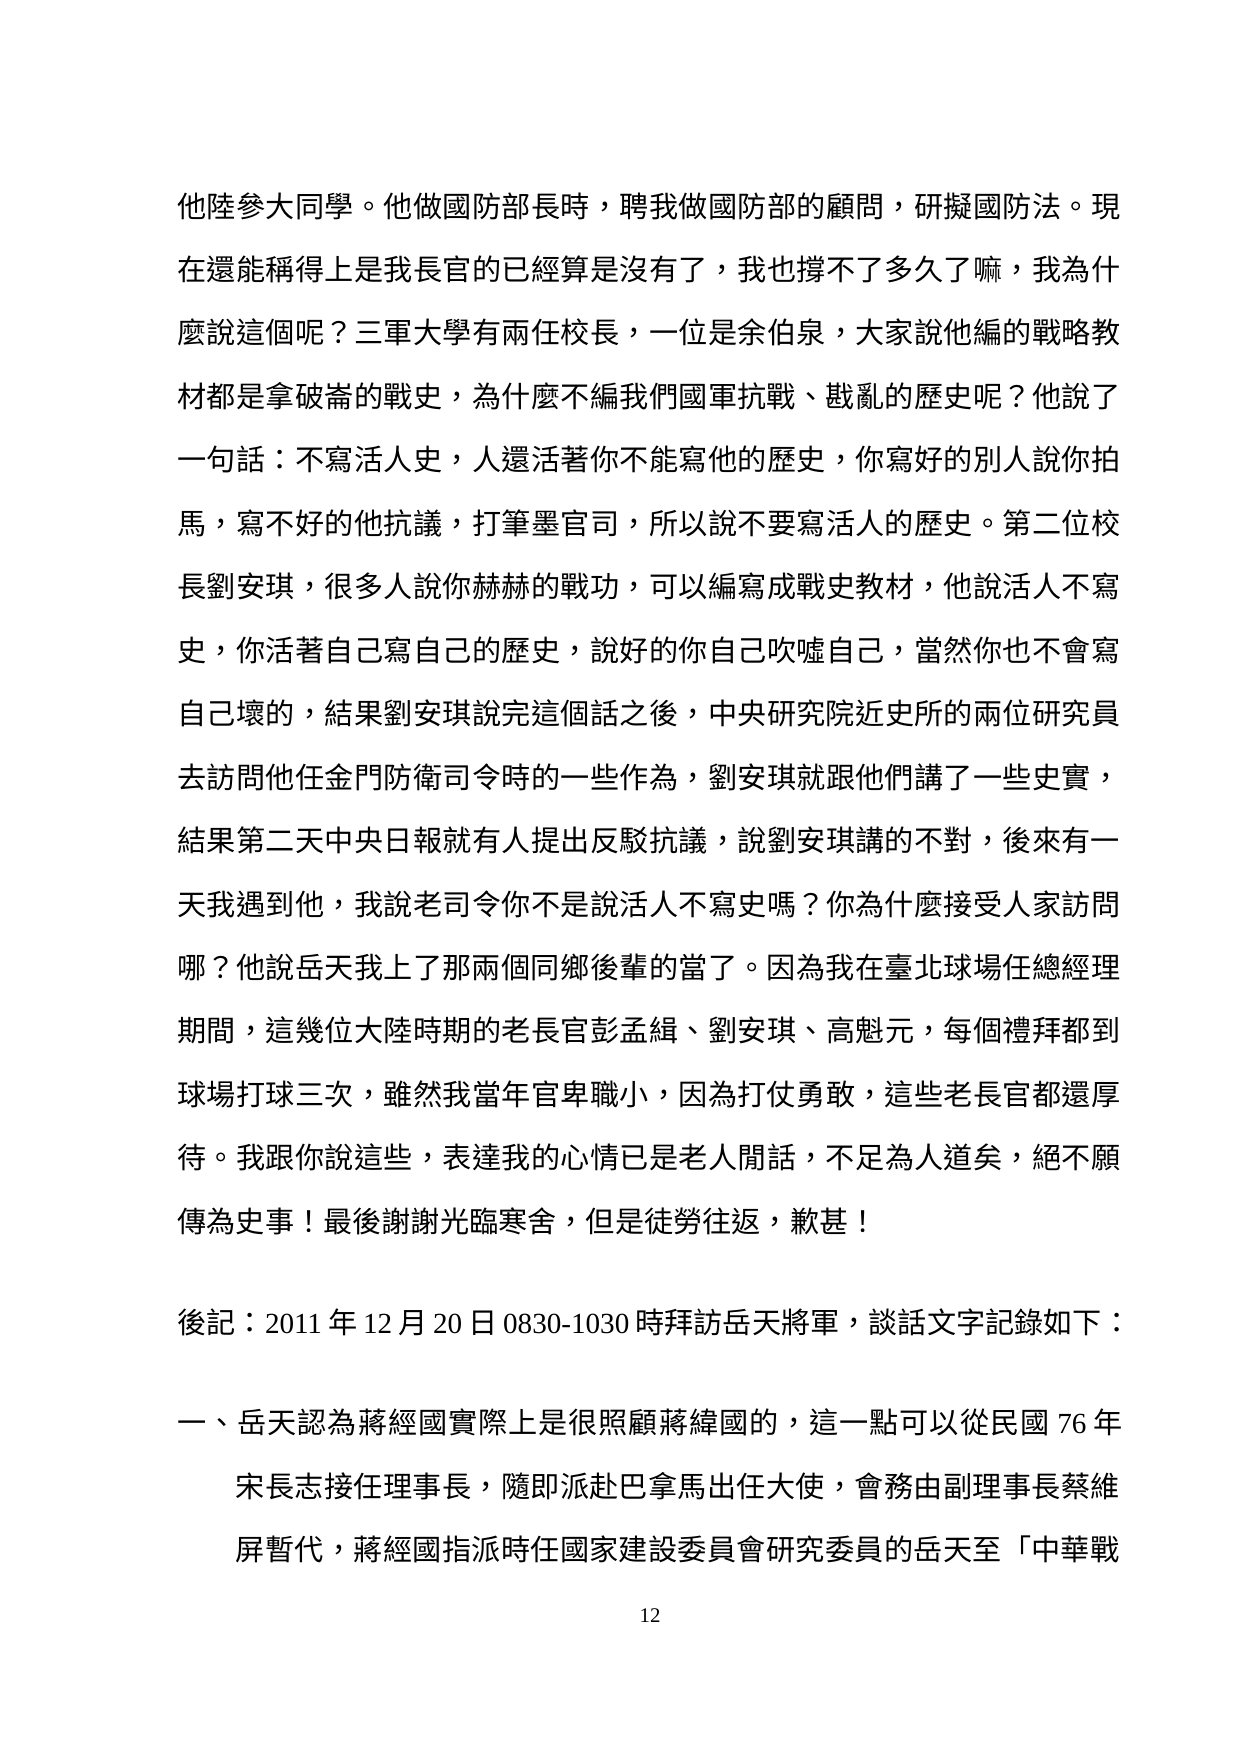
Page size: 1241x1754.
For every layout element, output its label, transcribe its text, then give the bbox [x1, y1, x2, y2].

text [177, 1400, 1122, 1569]
text 後記：2011年12月20日0830-1030時拜訪岳天將軍，談話文字記錄如下： [177, 1299, 1122, 1341]
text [177, 183, 1122, 1241]
